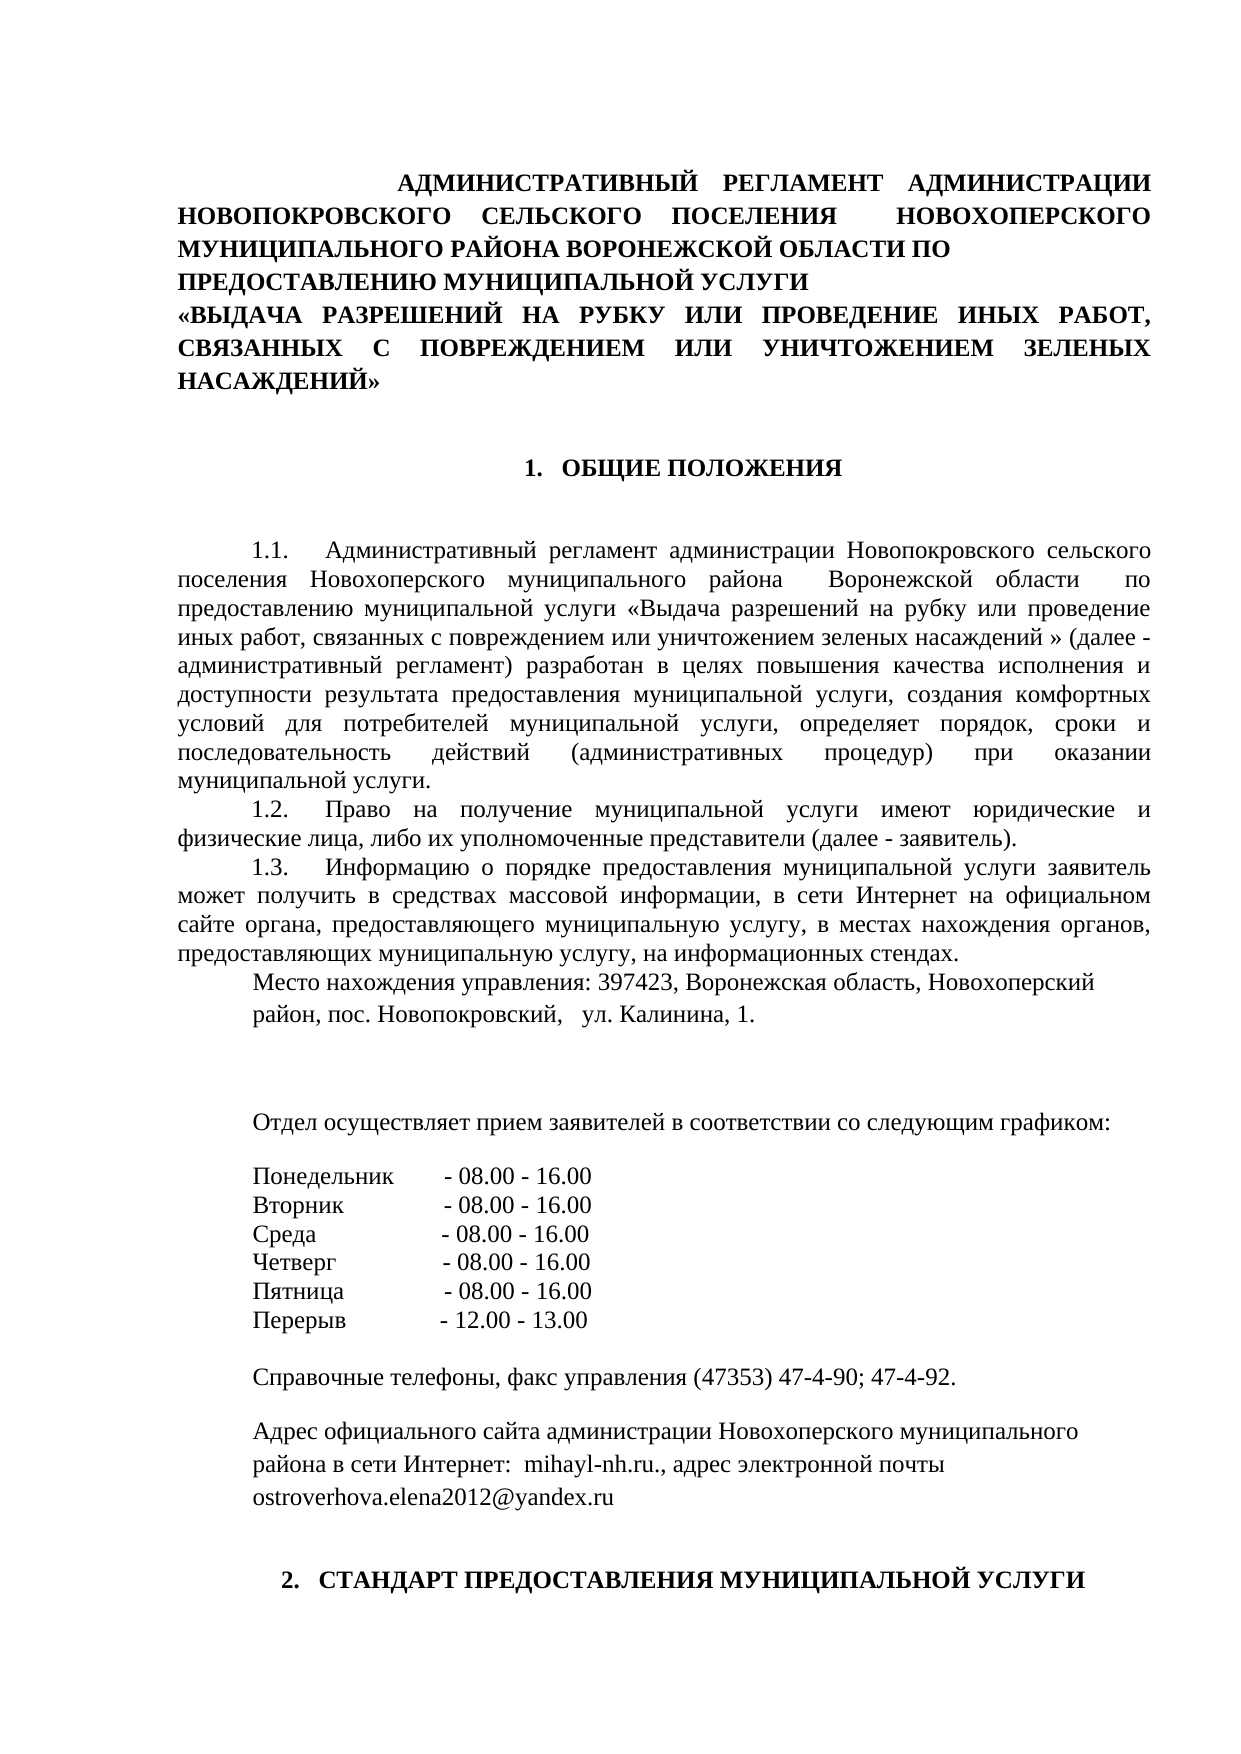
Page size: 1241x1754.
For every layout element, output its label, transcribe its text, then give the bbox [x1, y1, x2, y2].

list ОБЩИЕ ПОЛОЖЕНИЯ [215, 453, 1152, 481]
list Право на получение муниципальной услуги имеют юридические и физические лица, либо их уполномоченные представители (далее - заявитель). [177, 794, 1152, 852]
text Среда - 08.00 - 16.00 [252, 1219, 1152, 1247]
list Административный регламент администрации Новопокровского сельского поселения Новохоперского муниципального района Воронежской области по предоставлению муниципальной услуги «Выдача разрешений на рубку или проведение иных работ, связанных с повреждением или уничтожением зеленых насаждений » (далее - административный регламент) разработан в целях повышения качества исполнения и доступности результата предоставления муниципальной услуги, создания комфортных условий для потребителей муниципальной услуги, определяет порядок, сроки и последовательность действий (административных процедур) при оказании муниципальной услуги. [177, 535, 1152, 794]
list СТАНДАРТ ПРЕДОСТАВЛЕНИЯ МУНИЦИПАЛЬНОЙ УСЛУГИ [215, 1565, 1152, 1594]
text АДМИНИСТРАТИВНЫЙ РЕГЛАМЕНТ АДМИНИСТРАЦИИ НОВОПОКРОВСКОГО СЕЛЬСКОГО ПОСЕЛЕНИЯ НОВОХОПЕРСКОГО МУНИЦИПАЛЬНОГО РАЙОНА ВОРОНЕЖСКОЙ ОБЛАСТИ ПО [177, 168, 1152, 262]
text Перерыв - 12.00 - 13.00 [252, 1305, 1152, 1334]
text ПРЕДОСТАВЛЕНИЮ МУНИЦИПАЛЬНОЙ УСЛУГИ [177, 267, 1152, 296]
text Пятница - 08.00 - 16.00 [252, 1276, 1152, 1305]
text Четверг - 08.00 - 16.00 [252, 1247, 1152, 1276]
text Вторник - 08.00 - 16.00 [252, 1190, 1152, 1219]
text Адрес официального сайта администрации Новохоперского муниципального района в сети Интернет: mihayl-nh.ru., адрес электронной почты ostroverhova.elena2012@yandex.ru [252, 1416, 1152, 1511]
text Справочные телефоны, факс управления (47353) 47-4-90; 47-4-92. [252, 1362, 1152, 1391]
text Место нахождения управления: 397423, Воронежская область, Новохоперский район, пос. Новопокровский, ул. Калинина, 1. [252, 967, 1152, 1028]
text «ВЫДАЧА РАЗРЕШЕНИЙ НА РУБКУ ИЛИ ПРОВЕДЕНИЕ ИНЫХ РАБОТ, СВЯЗАННЫХ С ПОВРЕЖДЕНИЕМ ИЛИ УНИЧТОЖЕНИЕМ ЗЕЛЕНЫХ НАСАЖДЕНИЙ» [177, 300, 1152, 394]
text Понедельник - 08.00 - 16.00 [252, 1161, 1152, 1190]
list Информацию о порядке предоставления муниципальной услуги заявитель может получить в средствах массовой информации, в сети Интернет на официальном сайте органа, предоставляющего муниципальную услугу, в местах нахождения органов, предоставляющих муниципальную услугу, на информационных стендах. [177, 852, 1152, 967]
text Отдел осуществляет прием заявителей в соответствии со следующим графиком: [252, 1107, 1152, 1136]
